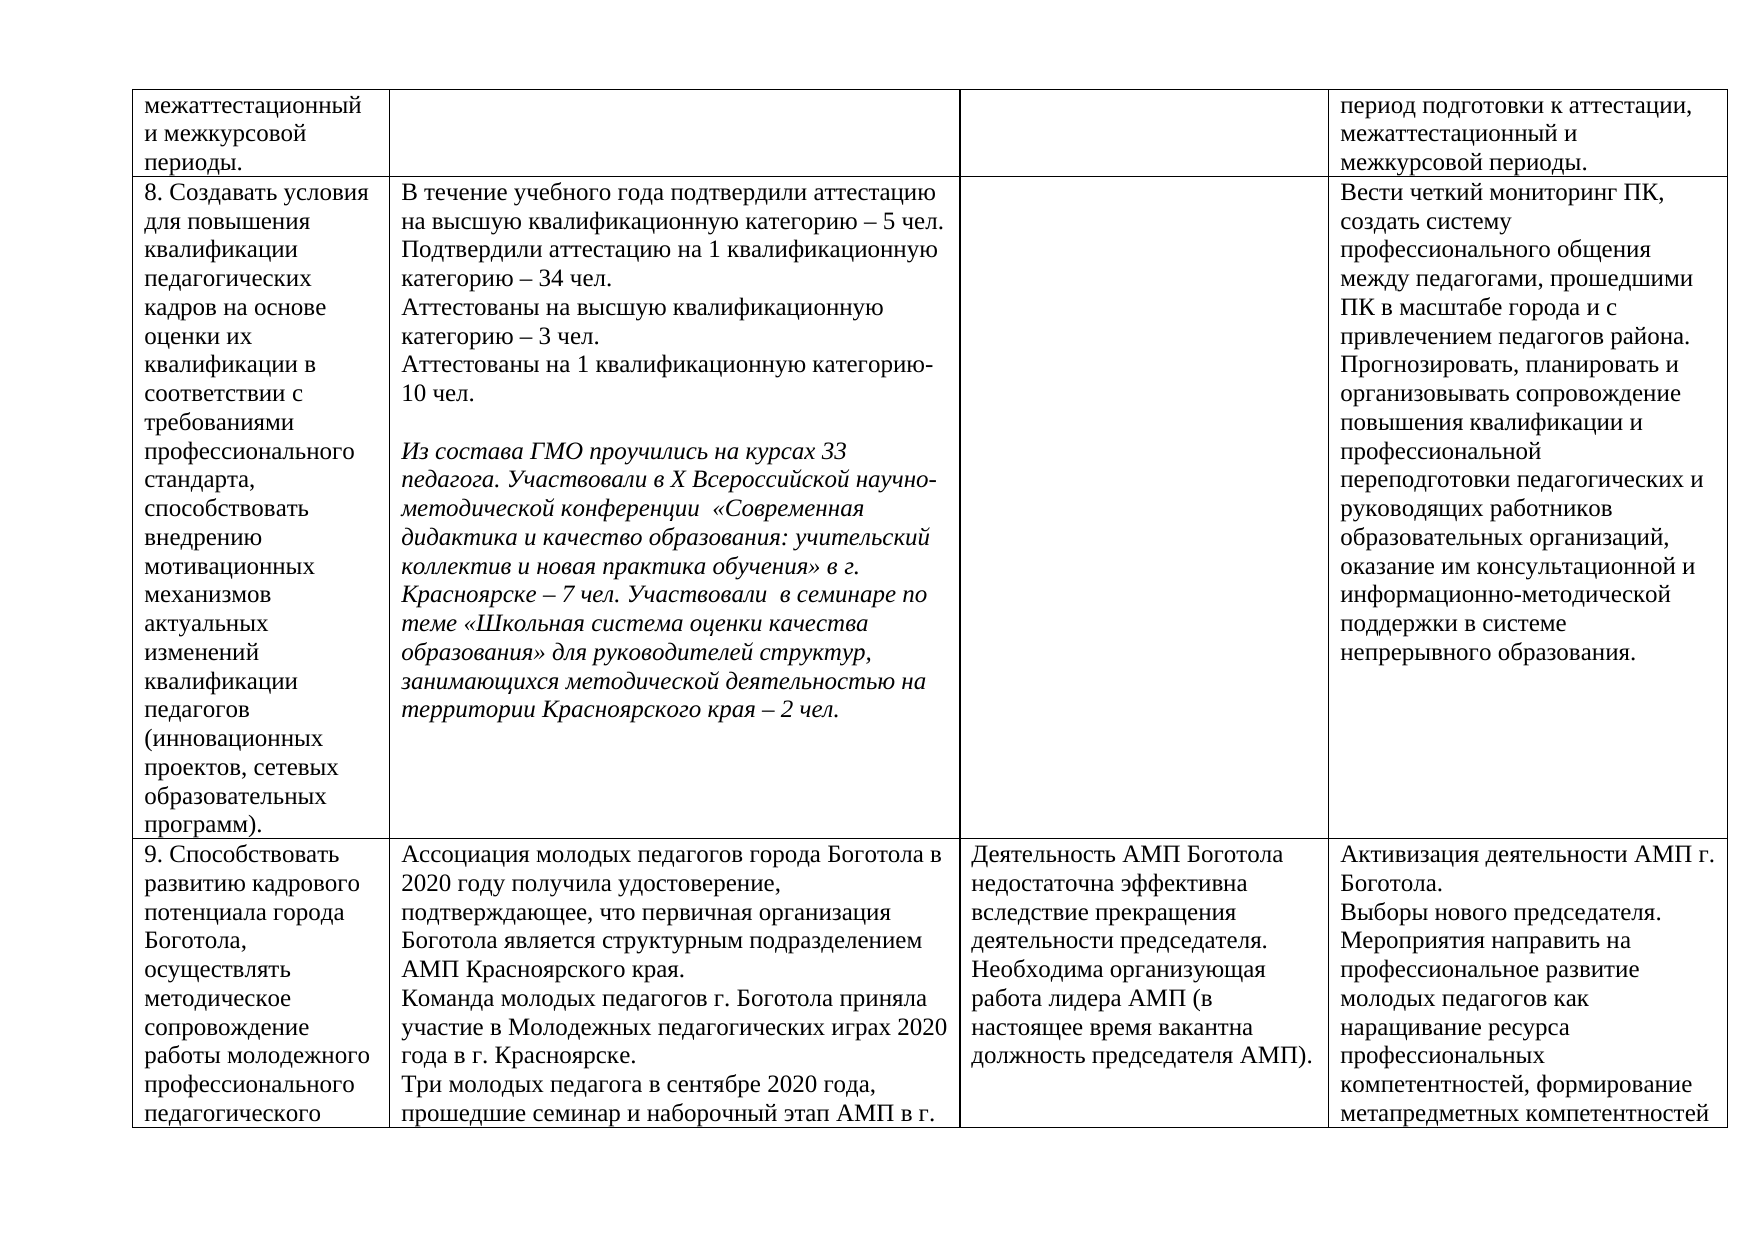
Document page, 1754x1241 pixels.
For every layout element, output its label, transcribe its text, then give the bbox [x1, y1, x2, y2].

table_cell 8. Создавать условия для повышения квалификации педагогических кадров на основе оценки их квалификации в соответствии с требованиями профессионального стандарта, способствовать внедрению мотивационных механизмов актуальных изменений квалификации педагогов (инновационных проектов, сетевых образовательных программ). [133, 177, 389, 838]
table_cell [961, 839, 1328, 1127]
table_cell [390, 90, 959, 176]
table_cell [133, 839, 389, 1127]
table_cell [1329, 839, 1727, 1127]
table_cell В течение учебного года подтвердили аттестацию на высшую квалификационную категорию – 5 чел. Подтвердили аттестацию на 1 квалификационную категорию – 34 чел. Аттестованы на высшую квалификационную категорию – 3 чел. Аттестованы на 1 квалификационную категорию- 10 чел. Из состава ГМО проучились на курсах 33 педагога. Участвовали в X Всероссийской научно-методической конференции «Современная дидактика и качество образования: учительский коллектив и новая практика обучения» в г. Красноярске – 7 чел. Участвовали в семинаре по теме «Школьная система оценки качества образования» для руководителей структур, занимающихся методической деятельностью на территории Красноярского края – 2 чел. [390, 177, 959, 838]
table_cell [390, 839, 959, 1127]
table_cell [961, 90, 1328, 176]
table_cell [133, 90, 389, 176]
table_cell Вести четкий мониторинг ПК, создать систему профессионального общения между педагогами, прошедшими ПК в масштабе города и с привлечением педагогов района. Прогнозировать, планировать и организовывать сопровождение повышения квалификации и профессиональной переподготовки педагогических и руководящих работников образовательных организаций, оказание им консультационной и информационно-методической поддержки в системе непрерывного образования. [1329, 177, 1727, 838]
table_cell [1329, 90, 1727, 176]
table_cell [961, 177, 1328, 838]
